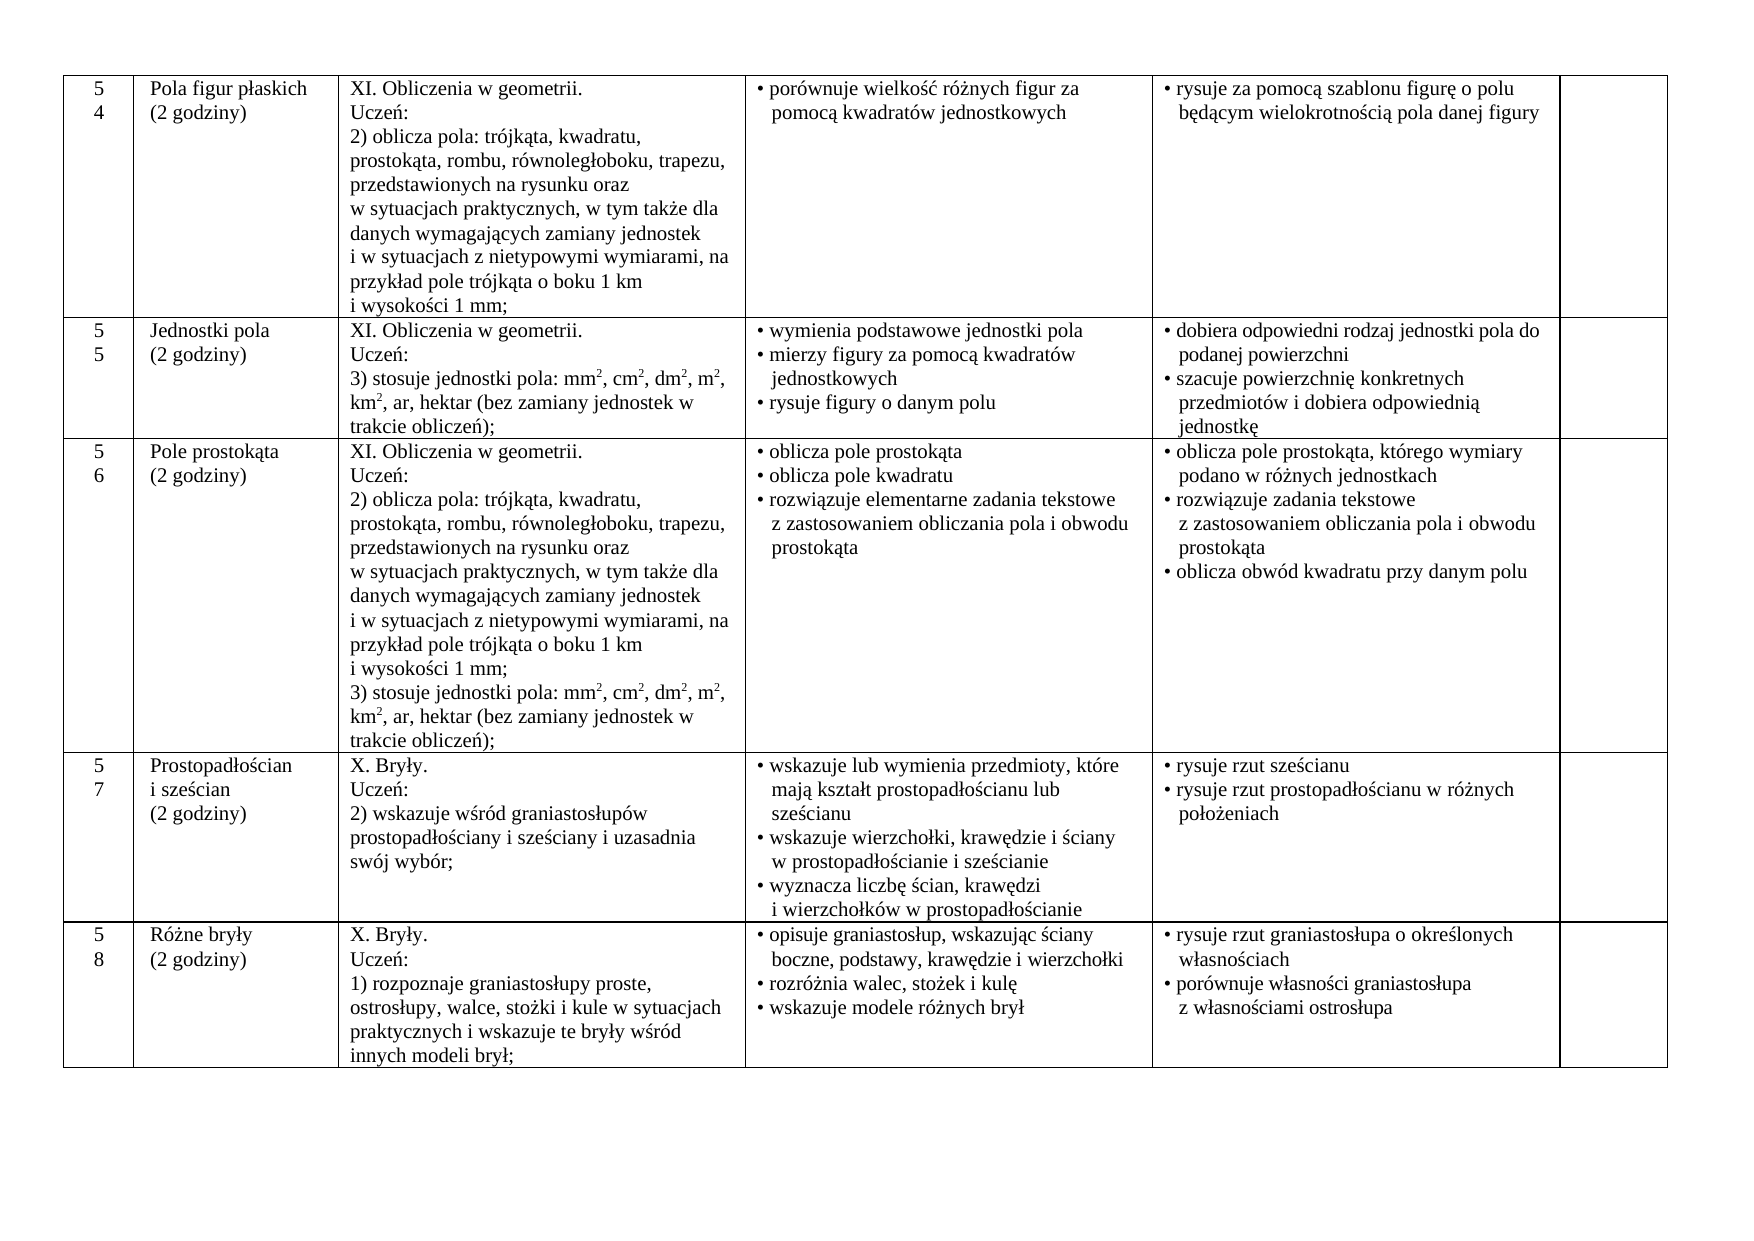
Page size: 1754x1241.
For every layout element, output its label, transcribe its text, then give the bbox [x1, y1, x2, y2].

table_cell Pole prostokąta (2 godziny) [134, 439, 338, 752]
table_cell • rysuje rzut graniastosłupa o określonych własnościach • porównuje własności graniastosłupa z własnościami ostrosłupa [1153, 923, 1559, 1067]
table_cell XI. Obliczenia w geometrii. Uczeń: 3) stosuje jednostki pola: mm2, cm2, dm2, m2, km2, ar, hektar (bez zamiany jednostek w trakcie obliczeń); [339, 318, 745, 438]
table_cell • rysuje rzut sześcianu • rysuje rzut prostopadłościanu w różnych położeniach [1153, 753, 1559, 921]
table_cell Prostopadłościan i sześcian (2 godziny) [134, 753, 338, 921]
table_cell 57 [64, 753, 133, 921]
table_cell • rysuje za pomocą szablonu figurę o polu będącym wielokrotnością pola danej figury [1153, 76, 1559, 317]
table_cell • opisuje graniastosłup, wskazując ściany boczne, podstawy, krawędzie i wierzchołki • rozróżnia walec, stożek i kulę • wskazuje modele różnych brył [746, 923, 1152, 1067]
table_cell [1561, 923, 1667, 1067]
table_cell XI. Obliczenia w geometrii. Uczeń: 2) oblicza pola: trójkąta, kwadratu, prostokąta, rombu, równoległoboku, trapezu, przedstawionych na rysunku oraz w sytuacjach praktycznych, w tym także dla danych wymagających zamiany jednostek i w sytuacjach z nietypowymi wymiarami, na przykład pole trójkąta o boku 1 km i wysokości 1 mm; [339, 76, 745, 317]
table_cell [1561, 439, 1667, 752]
table_cell Różne bryły (2 godziny) [134, 923, 338, 1067]
table_cell [1561, 753, 1667, 921]
table_cell [1561, 318, 1667, 438]
table_cell 55 [64, 318, 133, 438]
table_cell X. Bryły. Uczeń: 2) wskazuje wśród graniastosłupów prostopadłościany i sześciany i uzasadnia swój wybór; [339, 753, 745, 921]
table_cell 54 [64, 76, 133, 317]
table_cell • oblicza pole prostokąta • oblicza pole kwadratu • rozwiązuje elementarne zadania tekstowe z zastosowaniem obliczania pola i obwodu prostokąta [746, 439, 1152, 752]
table_cell [1561, 76, 1667, 317]
table_cell • wymienia podstawowe jednostki pola • mierzy figury za pomocą kwadratów jednostkowych • rysuje figury o danym polu [746, 318, 1152, 438]
table_cell • dobiera odpowiedni rodzaj jednostki pola do podanej powierzchni • szacuje powierzchnię konkretnych przedmiotów i dobiera odpowiednią jednostkę [1153, 318, 1559, 438]
table_cell 56 [64, 439, 133, 752]
table_cell • porównuje wielkość różnych figur za pomocą kwadratów jednostkowych [746, 76, 1152, 317]
table_cell • oblicza pole prostokąta, którego wymiary podano w różnych jednostkach • rozwiązuje zadania tekstowe z zastosowaniem obliczania pola i obwodu prostokąta • oblicza obwód kwadratu przy danym polu [1153, 439, 1559, 752]
table_cell 58 [64, 923, 133, 1067]
table_cell Jednostki pola (2 godziny) [134, 318, 338, 438]
table_cell XI. Obliczenia w geometrii. Uczeń: 2) oblicza pola: trójkąta, kwadratu, prostokąta, rombu, równoległoboku, trapezu, przedstawionych na rysunku oraz w sytuacjach praktycznych, w tym także dla danych wymagających zamiany jednostek i w sytuacjach z nietypowymi wymiarami, na przykład pole trójkąta o boku 1 km i wysokości 1 mm; 3) stosuje jednostki pola: mm2, cm2, dm2, m2, km2, ar, hektar (bez zamiany jednostek w trakcie obliczeń); [339, 439, 745, 752]
table_cell X. Bryły. Uczeń: 1) rozpoznaje graniastosłupy proste, ostrosłupy, walce, stożki i kule w sytuacjach praktycznych i wskazuje te bryły wśród innych modeli brył; [339, 923, 745, 1067]
table_cell Pola figur płaskich (2 godziny) [134, 76, 338, 317]
table_cell • wskazuje lub wymienia przedmioty, które mają kształt prostopadłościanu lub sześcianu • wskazuje wierzchołki, krawędzie i ściany w prostopadłościanie i sześcianie • wyznacza liczbę ścian, krawędzi i wierzchołków w prostopadłościanie [746, 753, 1152, 921]
